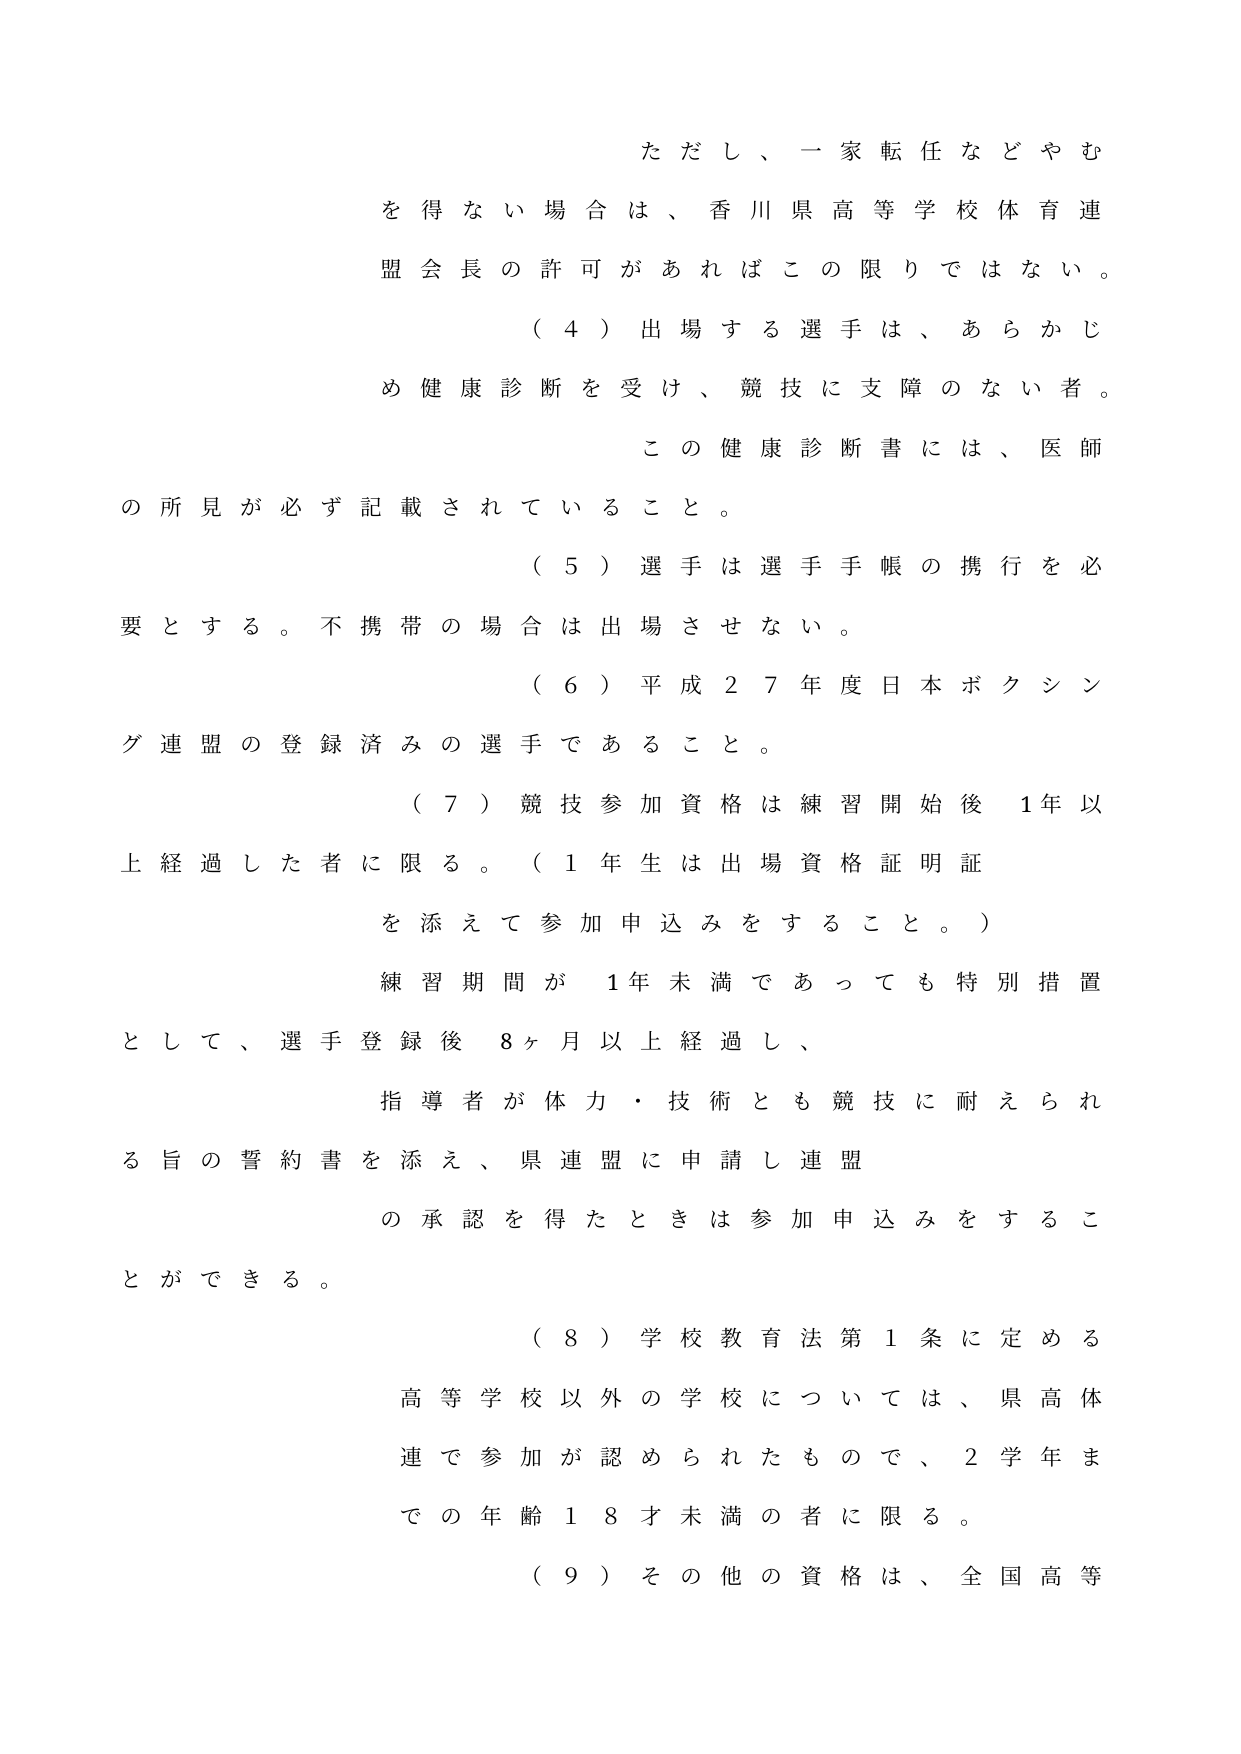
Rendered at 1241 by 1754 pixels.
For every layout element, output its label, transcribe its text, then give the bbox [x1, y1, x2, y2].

text （７）競技参加資格は練習開始後 1年以上経過した者に限る。（１年生は出場資格証明証 [120, 773, 1120, 892]
text （８）学校教育法第１条に定める高等学校以外の学校については、県高体連で参加が認められたもので、２学年までの年齢１８才未満の者に限る。 [120, 1307, 1120, 1545]
text この健康診断書には、医師の所見が必ず記載されていること。 [120, 417, 1120, 536]
text （５）選手は選手手帳の携行を必要とする。不携帯の場合は出場させない。 [120, 536, 1120, 654]
text （４）出場する選手は、あらかじめ健康診断を受け、競技に支障のない者。 [120, 298, 1120, 417]
text （６）平成２７年度日本ボクシング連盟の登録済みの選手であること。 [120, 654, 1120, 773]
text を添えて参加申込みをすること。） [120, 892, 1120, 951]
text ただし、一家転任などやむを得ない場合は、香川県高等学校体育連盟会長の許可があればこの限りではない。 [120, 120, 1120, 298]
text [120, 1545, 1120, 1604]
text 練習期間が 1年未満であっても特別措置として、選手登録後 8ヶ月以上経過し、 [120, 951, 1120, 1070]
text の承認を得たときは参加申込みをすることができる。 [120, 1189, 1120, 1307]
text 指導者が体力・技術とも競技に耐えられる旨の誓約書を添え、県連盟に申請し連盟 [120, 1070, 1120, 1189]
